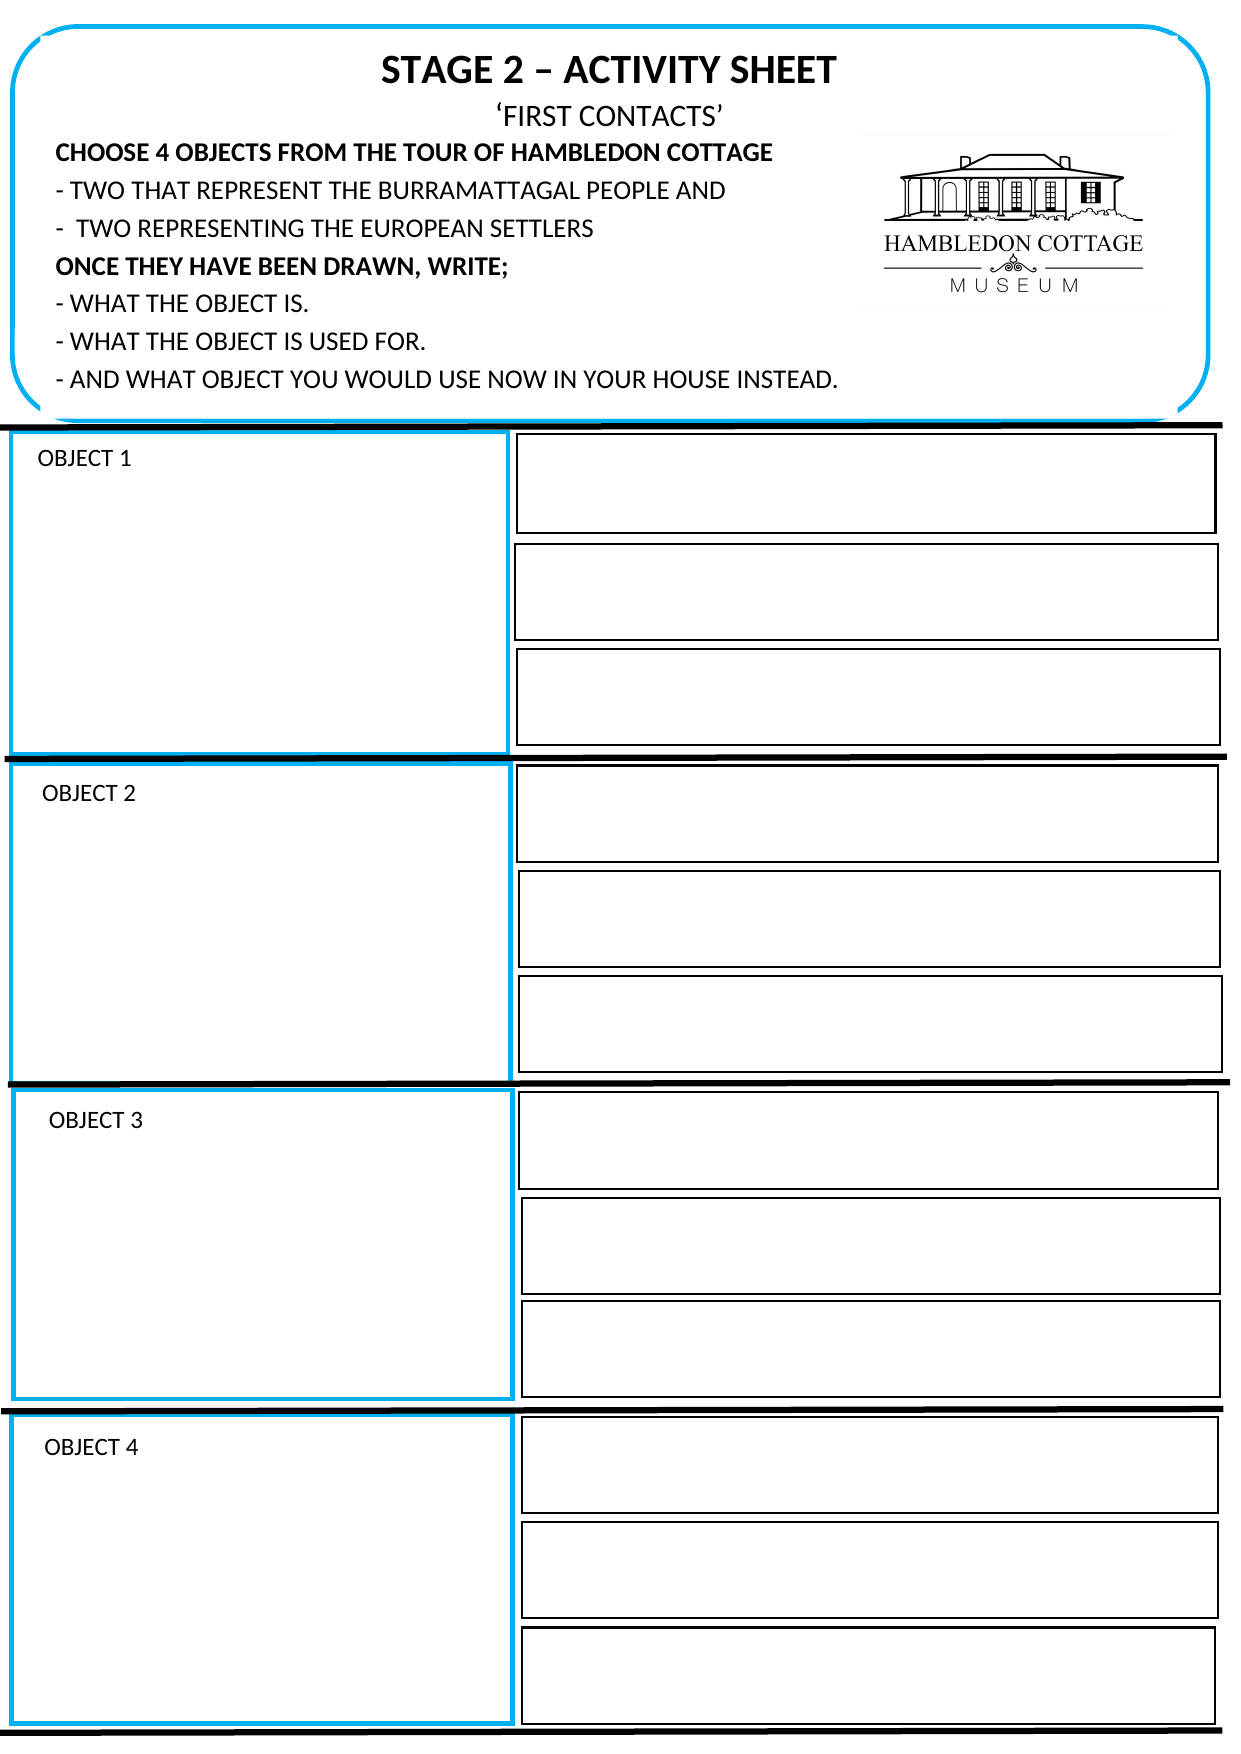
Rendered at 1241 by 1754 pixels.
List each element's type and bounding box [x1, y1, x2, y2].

picture [859, 134, 1172, 312]
